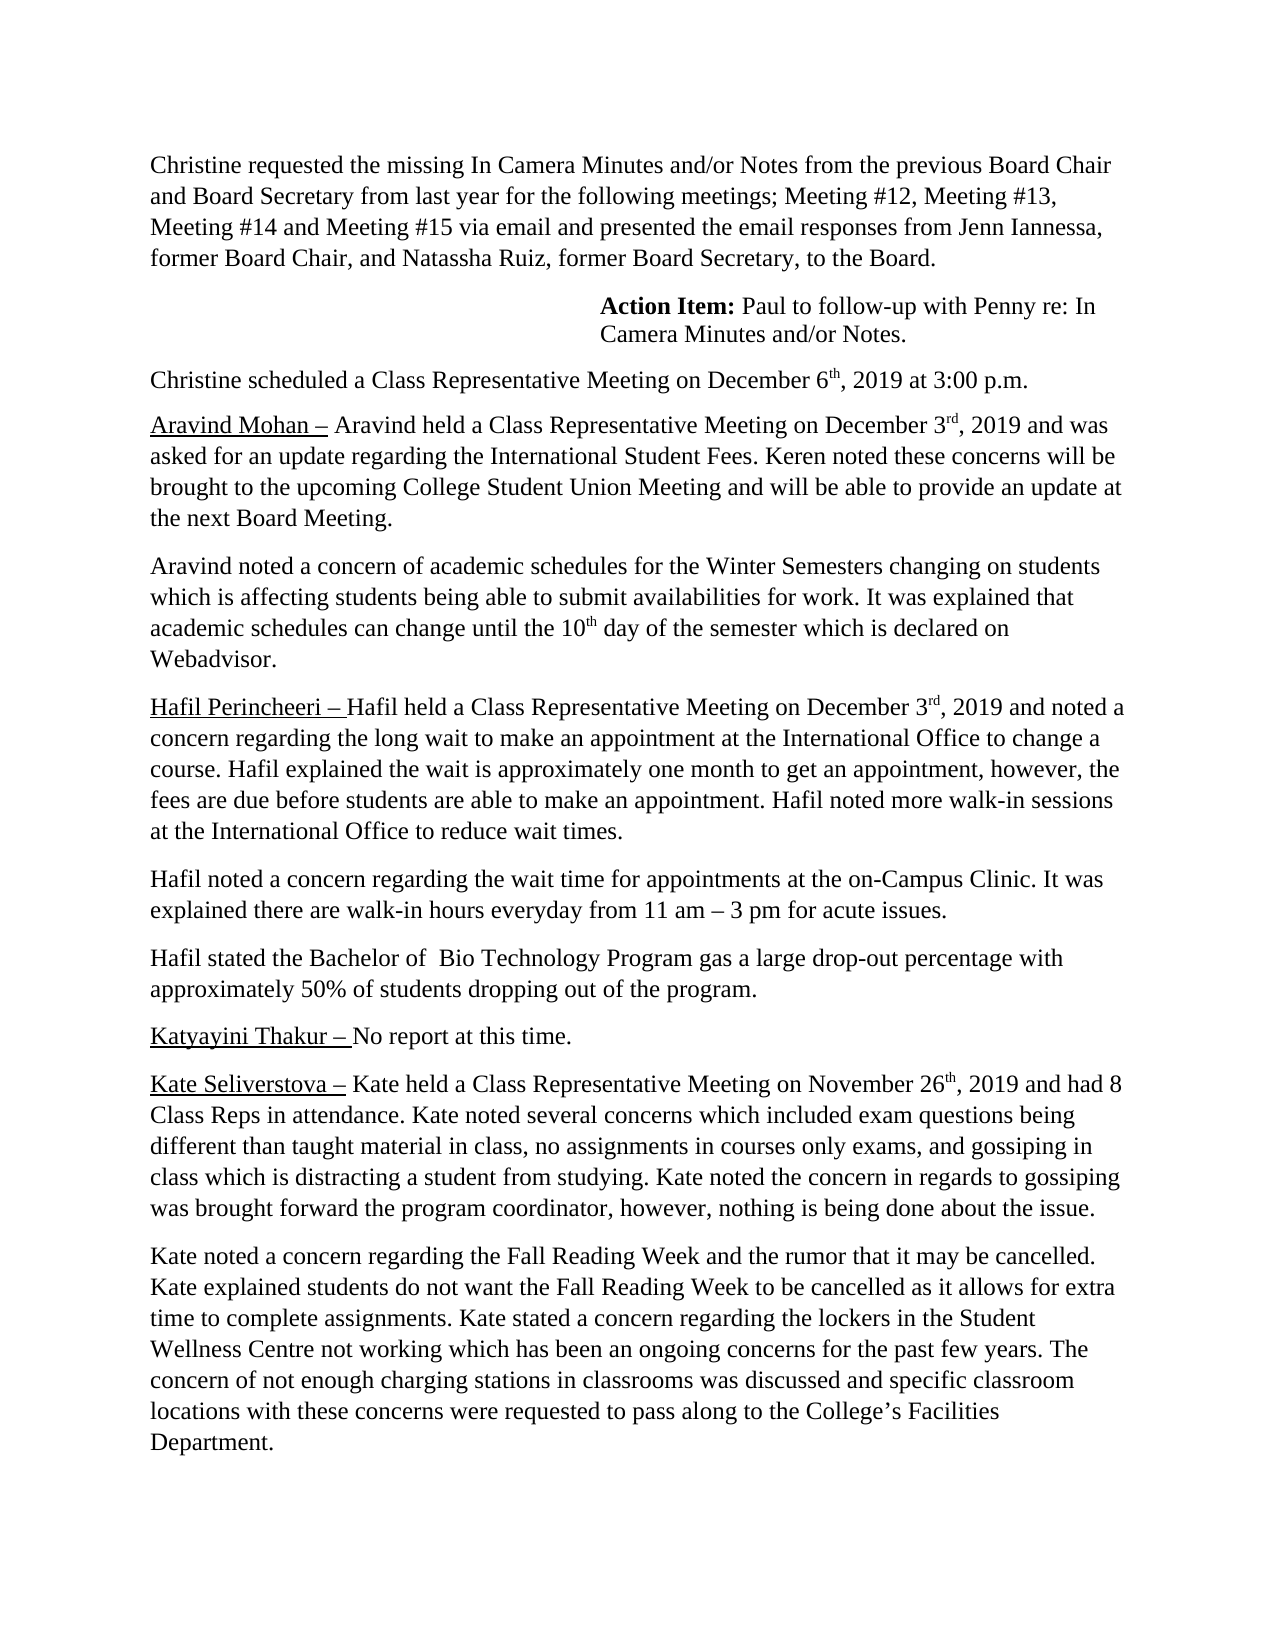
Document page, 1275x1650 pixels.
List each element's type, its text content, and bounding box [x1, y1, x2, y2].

text Kate Seliverstova – Kate held a Class Representative Meeting on November 26th, 2019 and had 8 Class Reps in attendance. Kate noted several concerns which included exam questions being different than taught material in class, no assignments in courses only exams, and gossiping in class which is distracting a student from studying. Kate noted the concern in regards to gossiping was brought forward the program coordinator, however, nothing is being done about the issue. [150, 1069, 1125, 1222]
text Christine scheduled a Class Representative Meeting on December 6th, 2019 at 3:00 p.m. [150, 365, 1125, 394]
text Hafil noted a concern regarding the wait time for appointments at the on-Campus Clinic. It was explained there are walk-in hours everyday from 11 am – 3 pm for acute issues. [150, 864, 1125, 924]
text Kate noted a concern regarding the Fall Reading Week and the rumor that it may be cancelled. Kate explained students do not want the Fall Reading Week to be cancelled as it allows for extra time to complete assignments. Kate stated a concern regarding the lockers in the Student Wellness Centre not working which has been an ongoing concerns for the past few years. The concern of not enough charging stations in classrooms was discussed and specific classroom locations with these concerns were requested to pass along to the College’s Facilities Department. [150, 1241, 1125, 1456]
text Aravind Mohan – Aravind held a Class Representative Meeting on December 3rd, 2019 and was asked for an update regarding the International Student Fees. Keren noted these concerns will be brought to the upcoming College Student Union Meeting and will be able to provide an update at the next Board Meeting. [150, 410, 1125, 532]
text Katyayini Thakur – No report at this time. [150, 1021, 1125, 1050]
text Hafil stated the Bachelor of Bio Technology Program gas a large drop-out percentage with approximately 50% of students dropping out of the program. [150, 943, 1125, 1002]
text Christine requested the missing In Camera Minutes and/or Notes from the previous Board Chair and Board Secretary from last year for the following meetings; Meeting #12, Meeting #13, Meeting #14 and Meeting #15 via email and presented the email responses from Jenn Iannessa, former Board Chair, and Natassha Ruiz, former Board Secretary, to the Board. [150, 150, 1125, 272]
text Action Item: Paul to follow-up with Penny re: In Camera Minutes and/or Notes. [600, 291, 1125, 348]
text Aravind noted a concern of academic schedules for the Winter Semesters changing on students which is affecting students being able to submit availabilities for work. It was explained that academic schedules can change until the 10th day of the semester which is declared on Webadvisor. [150, 551, 1125, 673]
text Hafil Perincheeri – Hafil held a Class Representative Meeting on December 3rd, 2019 and noted a concern regarding the long wait to make an appointment at the International Office to change a course. Hafil explained the wait is approximately one month to get an appointment, however, the fees are due before students are able to make an appointment. Hafil noted more walk-in sessions at the International Office to reduce wait times. [150, 692, 1125, 845]
